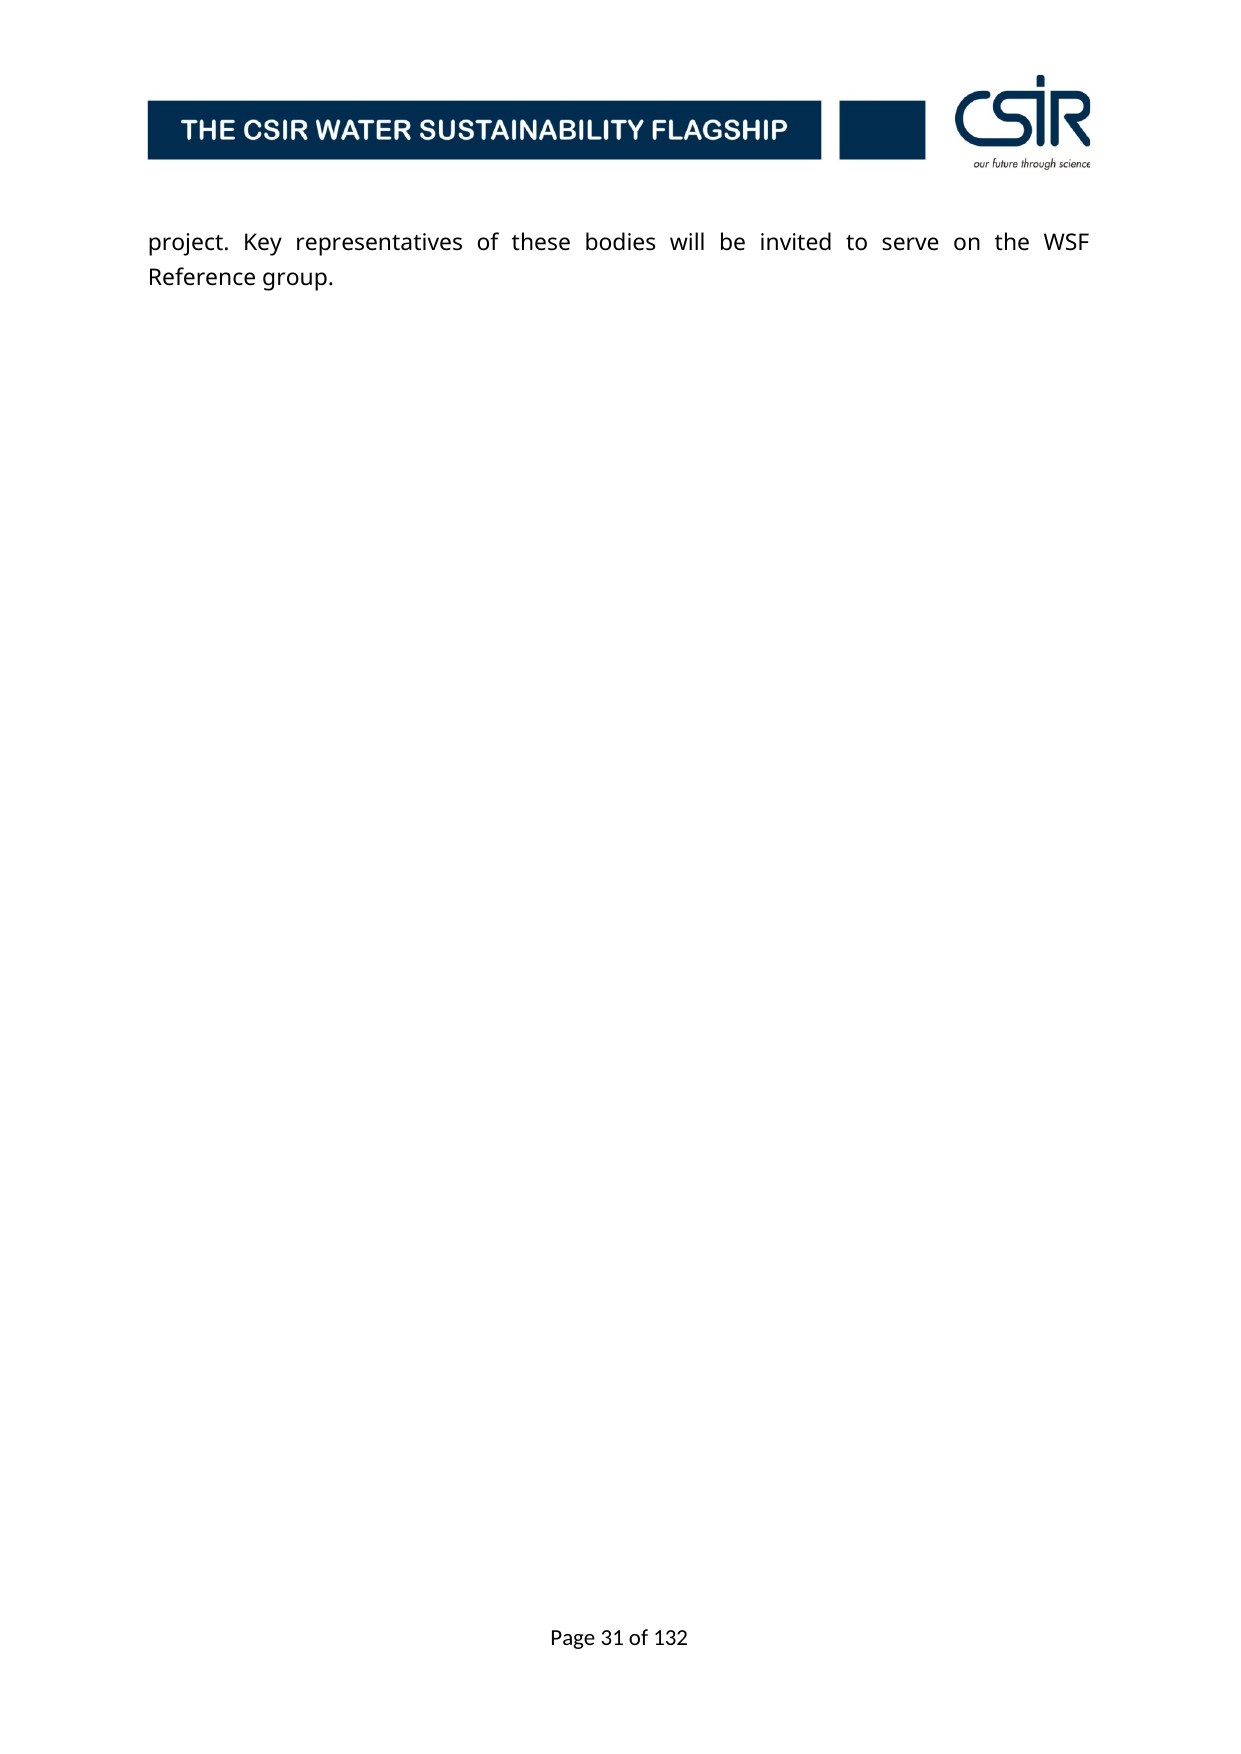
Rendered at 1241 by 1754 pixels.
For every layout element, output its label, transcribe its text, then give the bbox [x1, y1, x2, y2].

picture [147, 75, 1091, 170]
